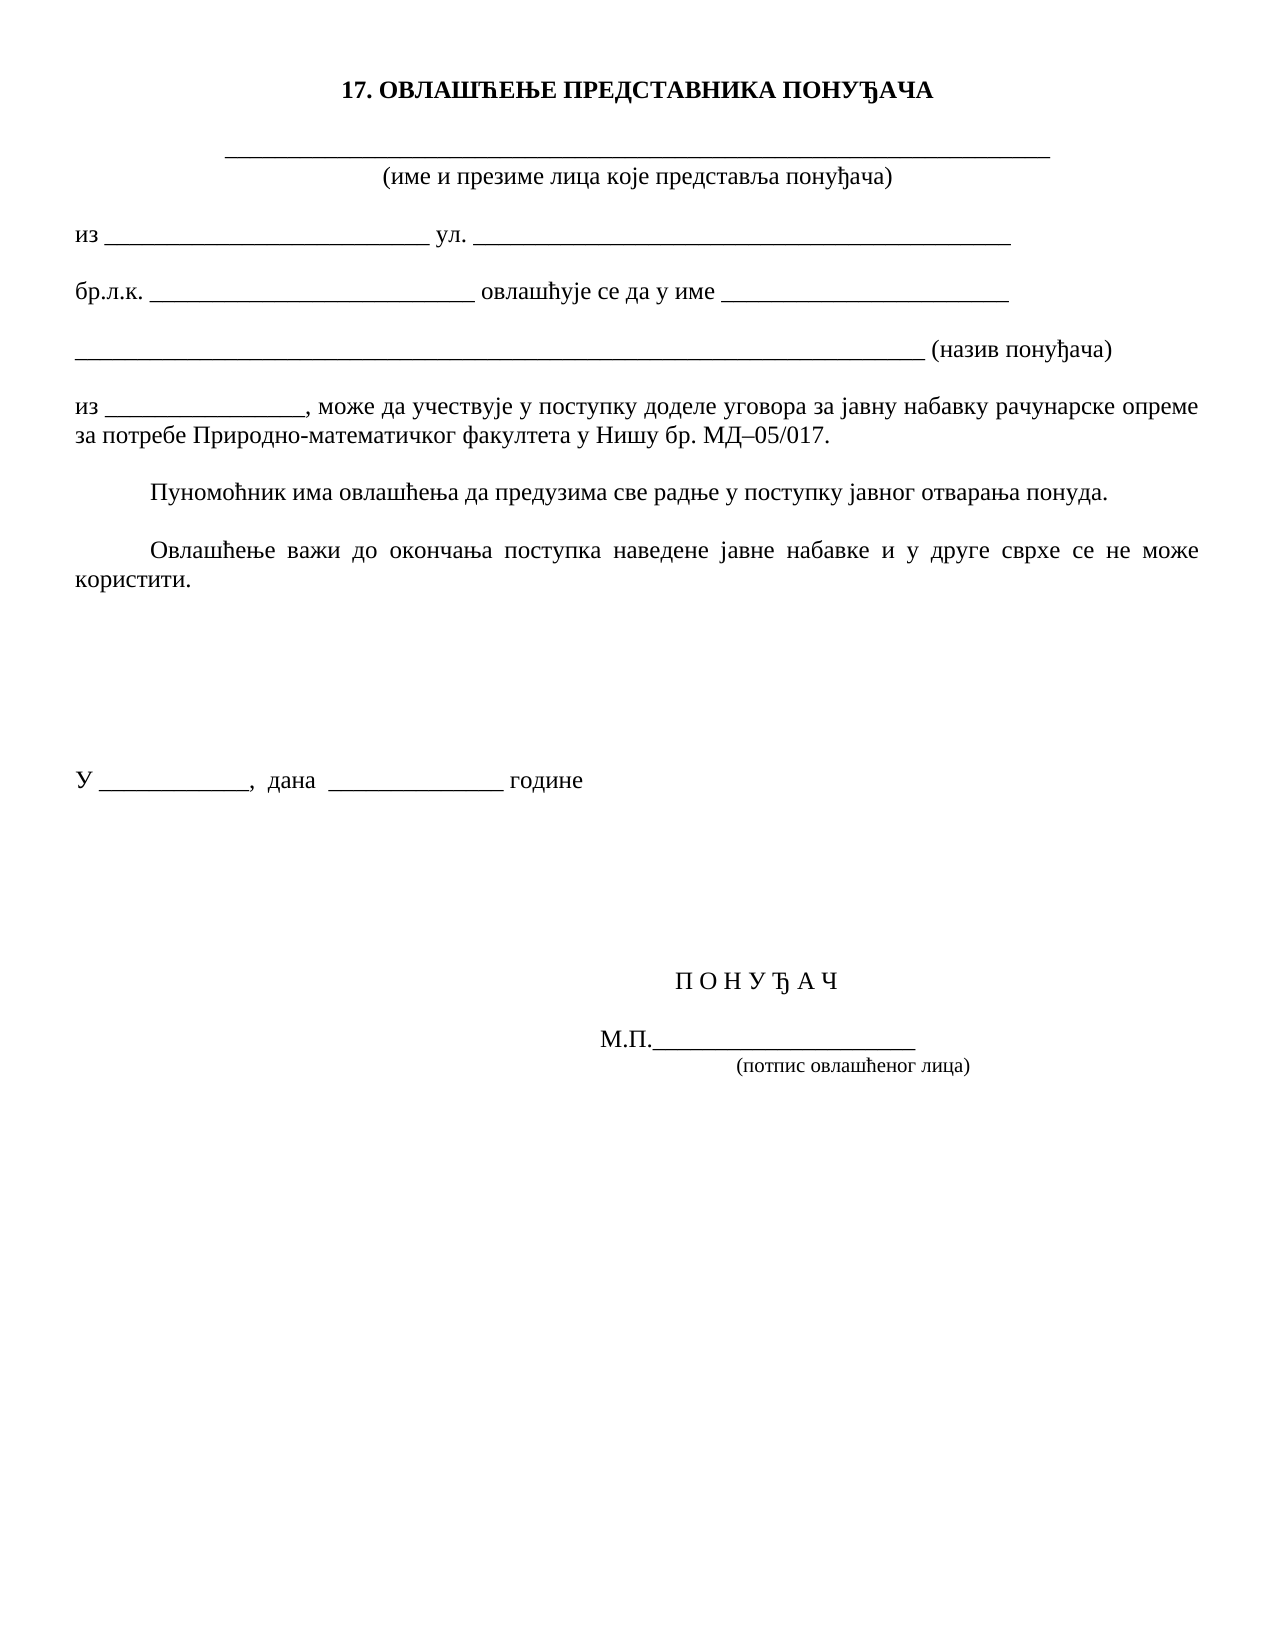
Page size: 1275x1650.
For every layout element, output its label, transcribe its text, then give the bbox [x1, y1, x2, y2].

text из __________________________ ул. ___________________________________________ [75, 219, 1200, 247]
text М.П._____________________ (потпис овлашћеног лица) [75, 1024, 1200, 1077]
text бр.л.к. __________________________ овлашћује се да у име _______________________ [75, 276, 1200, 305]
text из ________________, може да учествује у поступку доделе уговора за јавну набавку рачунарске опреме за потребе Природно-математичког факултета у Нишу бр. МД–05/017. [75, 391, 1200, 449]
text Пуномоћник има овлашћења да предузима све радње у поступку јавног отварања понуда. [75, 477, 1200, 506]
text У ____________, дана ______________ године [75, 765, 1198, 794]
text 17. ОВЛАШЋЕЊЕ ПРЕДСТАВНИКА ПОНУЂАЧА [75, 75, 1200, 104]
text ____________________________________________________________________ (назив понуђача) [75, 334, 1200, 362]
text (име и презиме лица које представља понуђача) [75, 161, 1200, 190]
text __________________________________________________________________ [75, 132, 1200, 161]
text П О Н У Ђ А Ч [75, 966, 1200, 995]
text Овлашћење важи до окончања поступка наведене јавне набавке и у друге сврхе се не може користити. [75, 535, 1200, 592]
